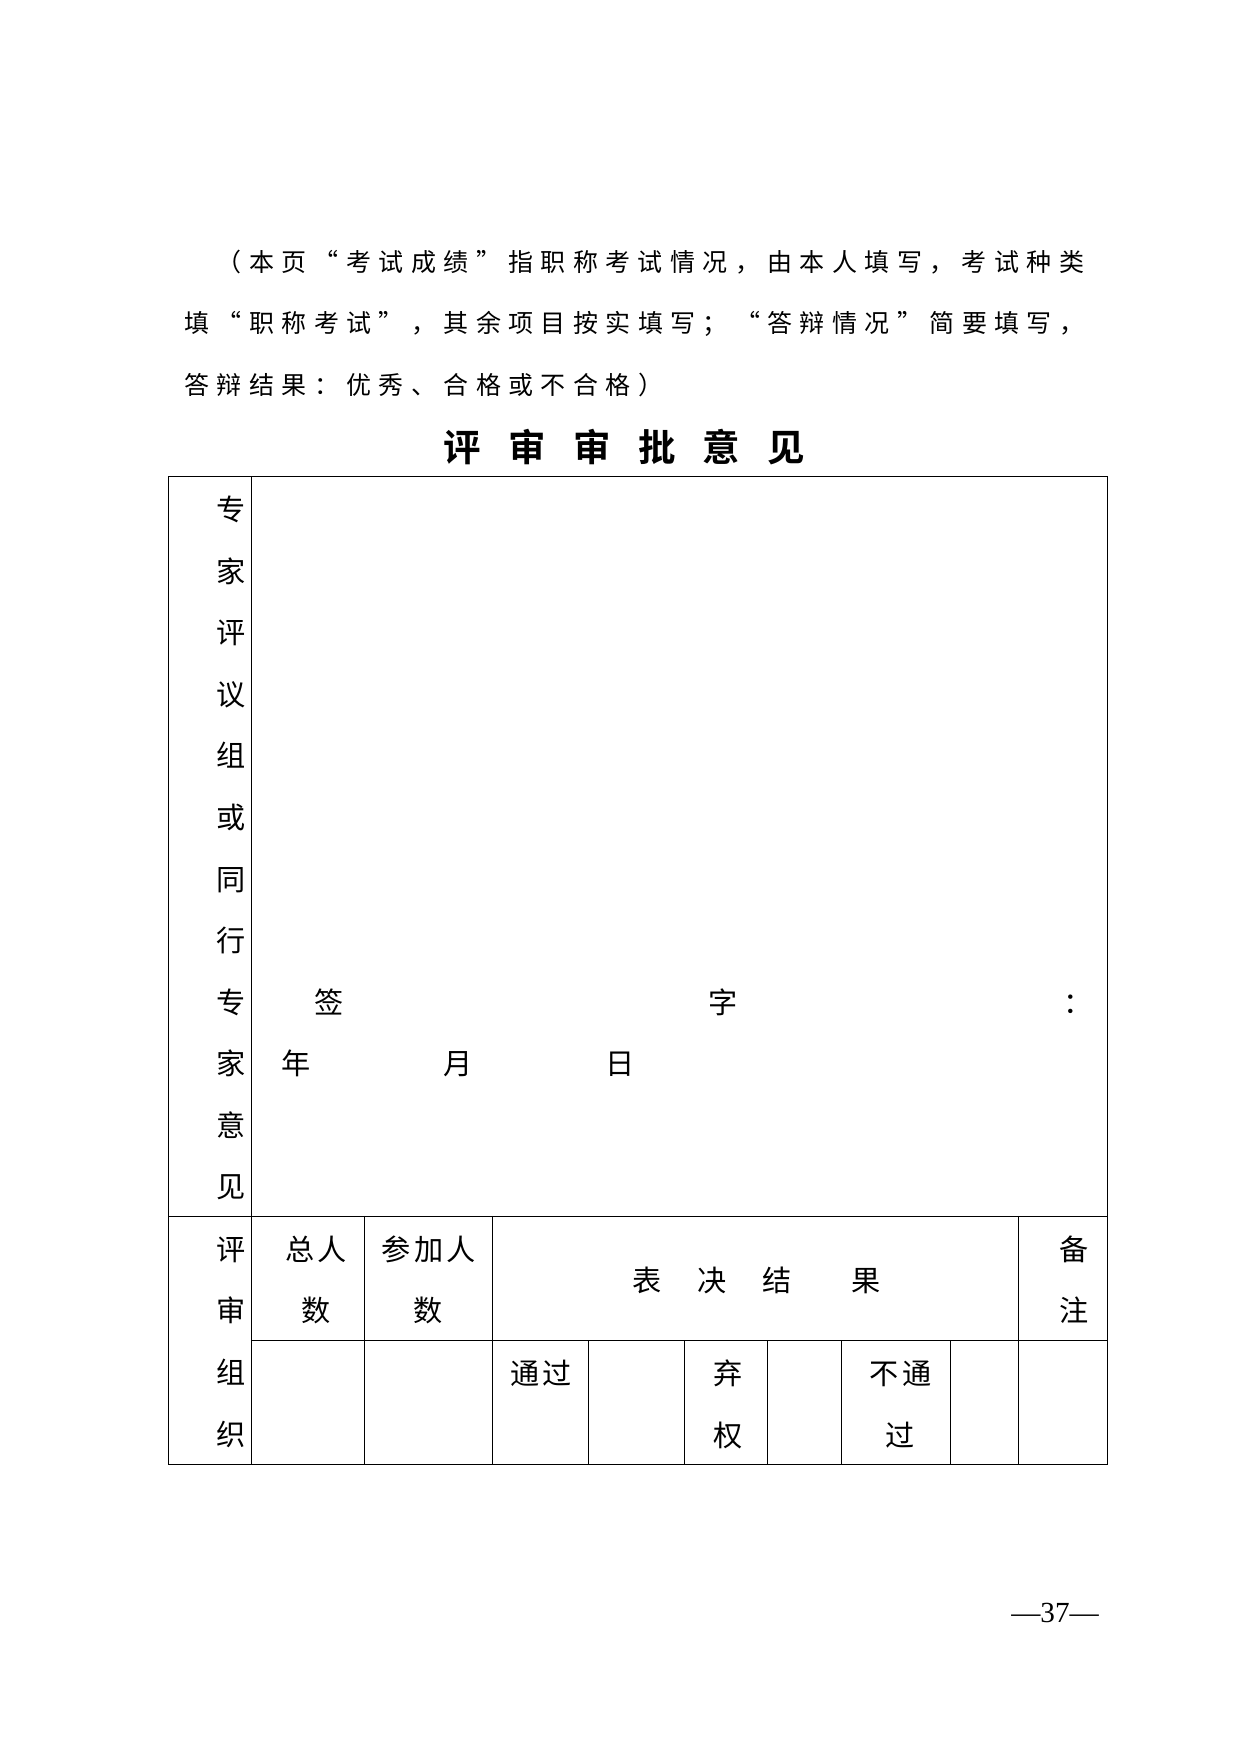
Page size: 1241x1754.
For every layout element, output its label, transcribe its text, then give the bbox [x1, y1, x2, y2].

table_cell [1019, 1341, 1107, 1464]
table_cell 总人数 [252, 1217, 364, 1340]
table_cell [768, 1341, 841, 1464]
table_header 专家评议组或同行专家意见 [169, 477, 251, 1216]
table_header 签字： 年 月 日 [252, 477, 1107, 1216]
text 评审审批意见 [184, 414, 1091, 476]
table_cell [252, 1341, 364, 1464]
table_cell 参加人数 [365, 1217, 492, 1340]
table_cell 评审组织意见 [169, 1217, 251, 1464]
text （本页“考试成绩”指职称考试情况，由本人填写，考试种类填“职称考试”，其余项目按实填写；“答辩情况”简要填写，答辩结果：优秀、合格或不合格） [184, 230, 1091, 414]
table_cell 弃权 [685, 1341, 767, 1464]
table_cell 表决结果 [493, 1217, 1018, 1340]
table_cell [951, 1341, 1018, 1464]
table_cell 通过 [493, 1341, 588, 1464]
table_cell 备注 [1019, 1217, 1107, 1340]
table_cell 不通过 [842, 1341, 950, 1464]
table_cell [589, 1341, 684, 1464]
table_cell [365, 1341, 492, 1464]
